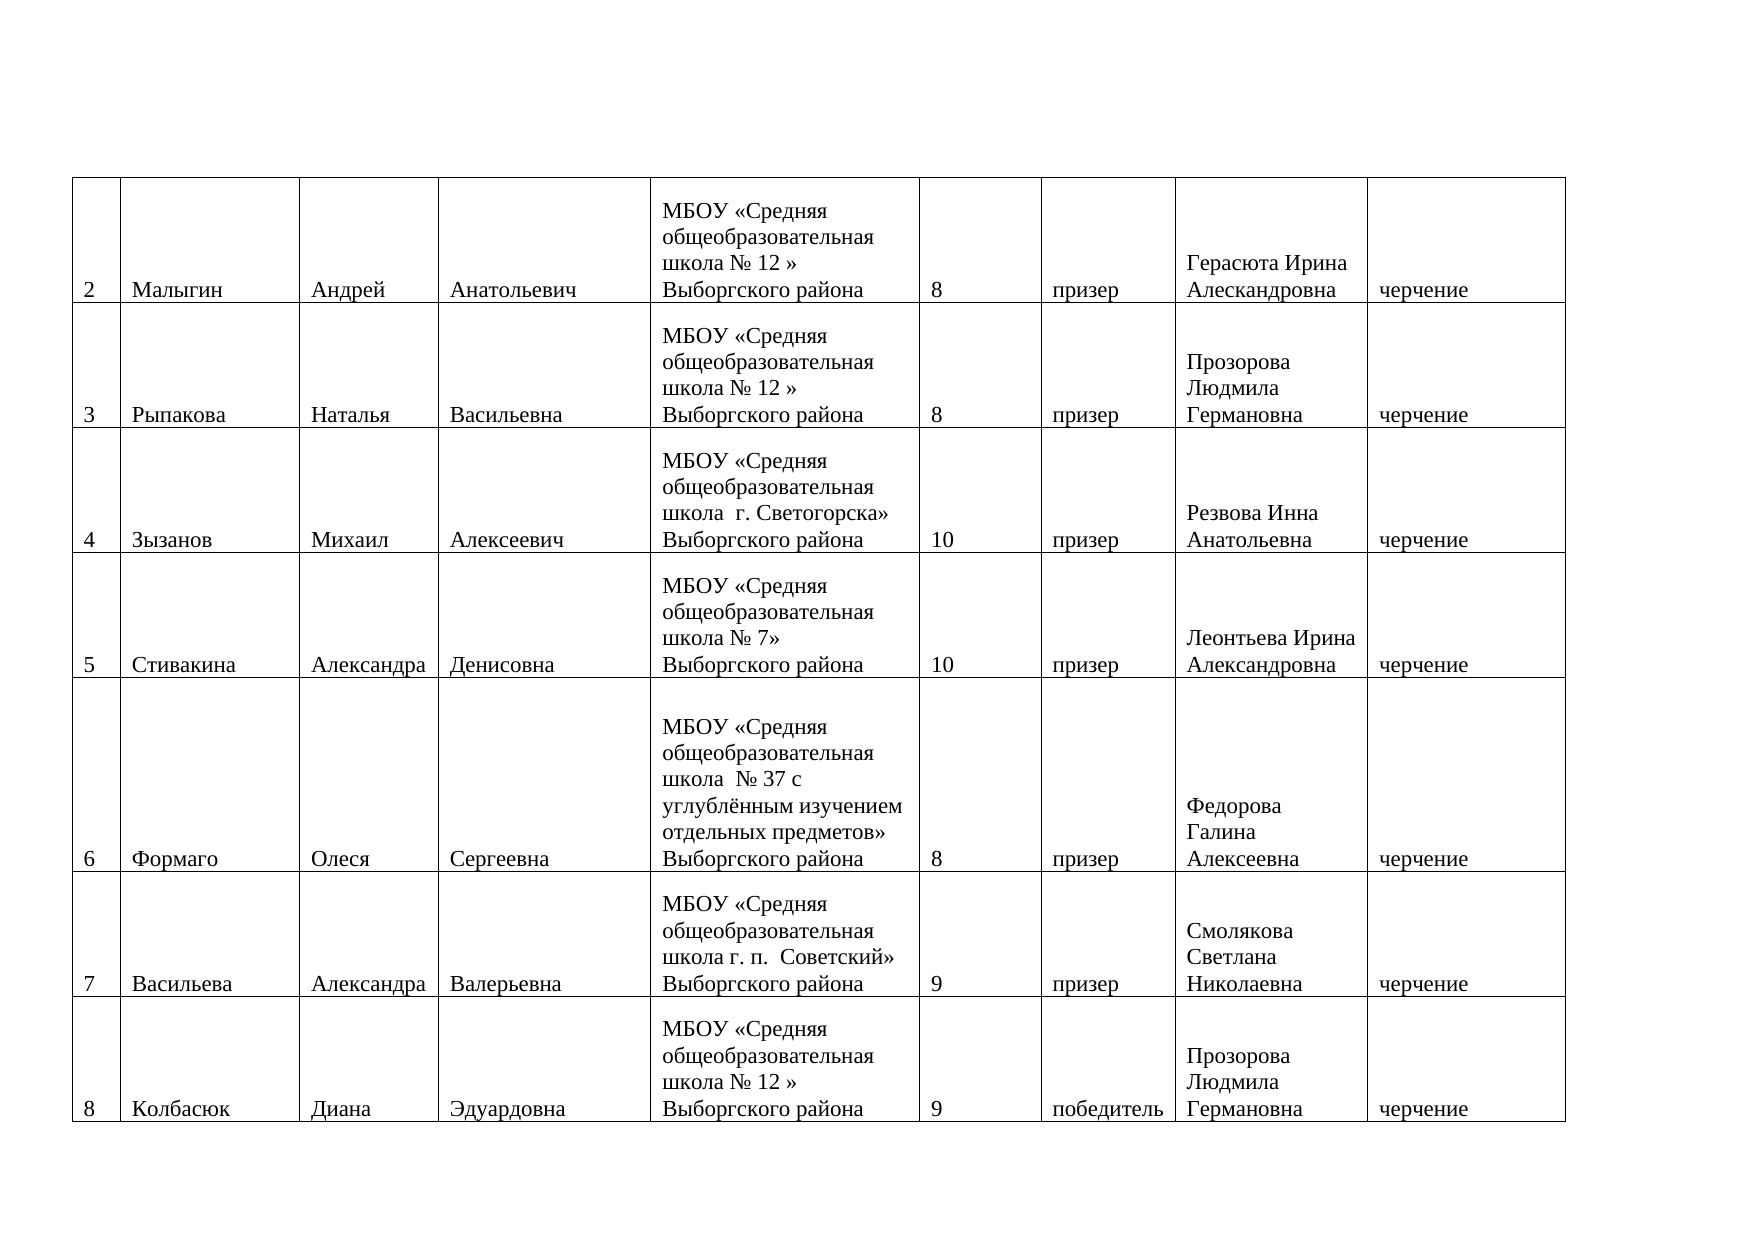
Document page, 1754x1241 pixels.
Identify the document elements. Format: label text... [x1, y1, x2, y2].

table_cell Рыпакова [121, 303, 299, 427]
table_cell 8 [920, 178, 1041, 302]
table_cell Эдуардовна [439, 997, 650, 1121]
table_cell черчение [1368, 872, 1565, 996]
table_cell 7 [73, 872, 120, 996]
table_cell 8 [920, 678, 1041, 871]
table_cell призер [1042, 178, 1175, 302]
table_cell черчение [1368, 428, 1565, 552]
table_cell МБОУ «Средняя общеобразовательная школа № 12 » Выборгского района [651, 303, 919, 427]
table_cell 5 [73, 553, 120, 677]
table_cell Федорова Галина Алексеевна [1176, 678, 1367, 871]
table_cell 2 [73, 178, 120, 302]
table_cell Резвова Инна Анатольевна [1176, 428, 1367, 552]
table_cell Диана [300, 997, 438, 1121]
table_cell черчение [1368, 997, 1565, 1121]
table_cell Александра [300, 553, 438, 677]
table_cell Прозорова Людмила Германовна [1176, 303, 1367, 427]
table_cell черчение [1368, 553, 1565, 677]
table_cell Стивакина [121, 553, 299, 677]
table_cell Сергеевна [439, 678, 650, 871]
table_cell 9 [920, 997, 1041, 1121]
table_cell Леонтьева Ирина Александровна [1176, 553, 1367, 677]
table_cell 3 [73, 303, 120, 427]
table_cell призер [1042, 428, 1175, 552]
table_cell Смолякова Светлана Николаевна [1176, 872, 1367, 996]
table_cell МБОУ «Средняя общеобразовательная школа г. Светогорска» Выборгского района [651, 428, 919, 552]
table_cell призер [1042, 303, 1175, 427]
table_cell Денисовна [439, 553, 650, 677]
table_cell черчение [1368, 678, 1565, 871]
table_cell 4 [73, 428, 120, 552]
table_cell победитель [1042, 997, 1175, 1121]
table_cell МБОУ «Средняя общеобразовательная школа № 37 с углублённым изучением отдельных предметов» Выборгского района [651, 678, 919, 871]
table_cell Малыгин [121, 178, 299, 302]
table_cell Васильевна [439, 303, 650, 427]
table_cell черчение [1368, 303, 1565, 427]
table_cell Герасюта Ирина Алескандровна [1176, 178, 1367, 302]
table_cell Формаго [121, 678, 299, 871]
table_cell Васильева [121, 872, 299, 996]
table_cell Колбасюк [121, 997, 299, 1121]
table_cell Зызанов [121, 428, 299, 552]
table_cell 10 [920, 553, 1041, 677]
table_cell призер [1042, 553, 1175, 677]
table_cell 8 [73, 997, 120, 1121]
table_cell призер [1042, 678, 1175, 871]
table_cell Наталья [300, 303, 438, 427]
table_cell 8 [920, 303, 1041, 427]
table_cell Андрей [300, 178, 438, 302]
table_cell Анатольевич [439, 178, 650, 302]
table_cell Алексеевич [439, 428, 650, 552]
table_cell Олеся [300, 678, 438, 871]
table_cell Валерьевна [439, 872, 650, 996]
table_cell 6 [73, 678, 120, 871]
table_cell 9 [920, 872, 1041, 996]
table_cell 10 [920, 428, 1041, 552]
table_cell Михаил [300, 428, 438, 552]
table_cell МБОУ «Средняя общеобразовательная школа № 12 » Выборгского района [651, 997, 919, 1121]
table_cell МБОУ «Средняя общеобразовательная школа г. п. Советский» Выборгского района [651, 872, 919, 996]
table_cell МБОУ «Средняя общеобразовательная школа № 12 » Выборгского района [651, 178, 919, 302]
table_cell призер [1042, 872, 1175, 996]
table_cell Александра [300, 872, 438, 996]
table_cell Прозорова Людмила Германовна [1176, 997, 1367, 1121]
table_cell черчение [1368, 178, 1565, 302]
table_cell МБОУ «Средняя общеобразовательная школа № 7» Выборгского района [651, 553, 919, 677]
